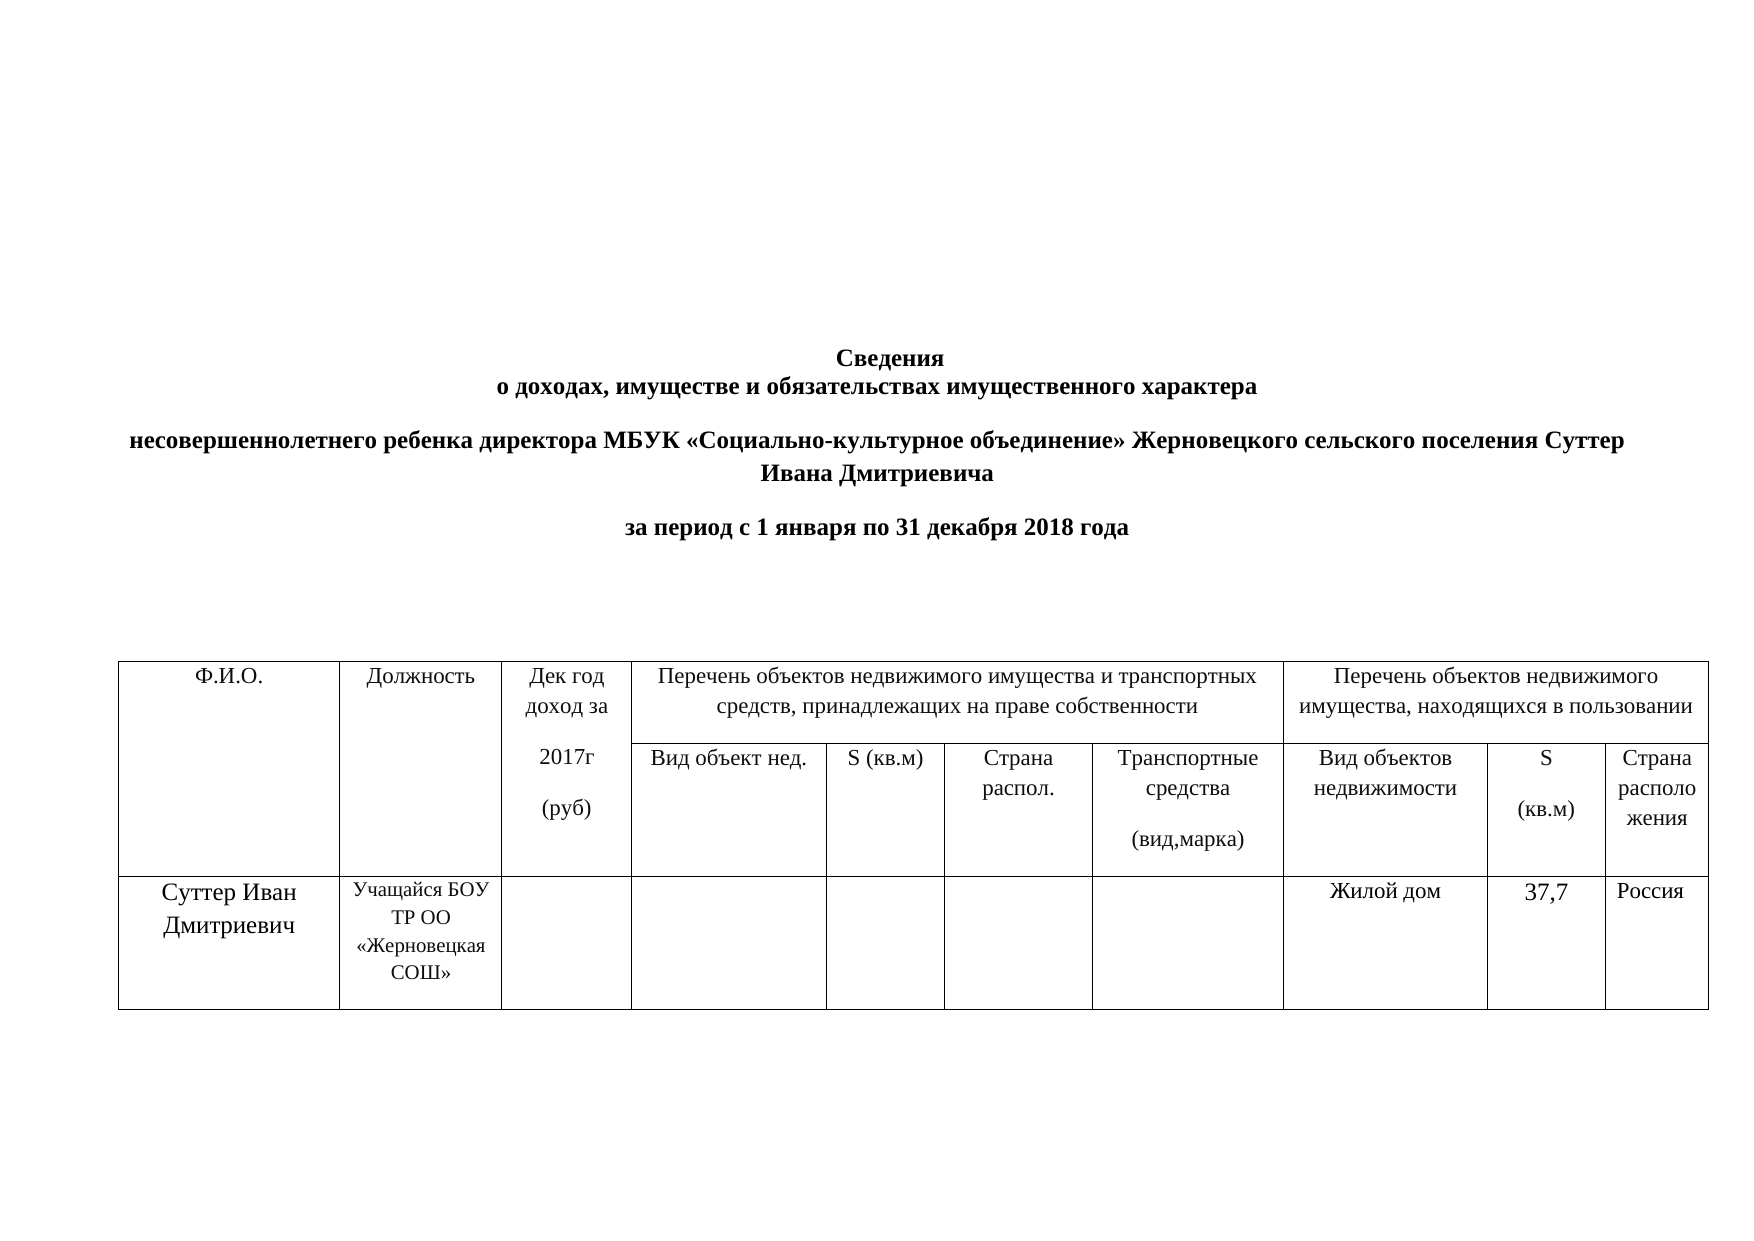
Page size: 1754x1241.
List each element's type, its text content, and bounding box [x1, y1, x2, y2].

table_cell Страна распол. [945, 744, 1092, 876]
table_cell S (кв.м) [827, 744, 944, 876]
text Сведения [118, 343, 1636, 371]
table_cell [1093, 877, 1283, 1009]
table_cell S (кв.м) [1488, 744, 1605, 876]
table_header Перечень объектов недвижимого имущества, находящихся в пользовании [1284, 662, 1708, 743]
text несовершеннолетнего ребенка директора МБУК «Социально-культурное объединение» Жерновецкого сельского поселения Суттер Ивана Дмитриевича [118, 425, 1636, 487]
table_cell Россия [1606, 877, 1708, 1009]
table_header Перечень объектов недвижимого имущества и транспортных средств, принадлежащих на праве собственности [632, 662, 1283, 743]
table_header Ф.И.О. [119, 662, 339, 876]
text о доходах, имуществе и обязательствах имущественного характера [118, 371, 1636, 400]
table_cell [502, 877, 631, 1009]
table_cell [945, 877, 1092, 1009]
table_cell Транспортные средства (вид,марка) [1093, 744, 1283, 876]
table_cell Страна расположения [1606, 744, 1708, 876]
table_cell [827, 877, 944, 1009]
text за период с 1 января по 31 декабря 2018 года [118, 512, 1636, 541]
table_cell Суттер Иван Дмитриевич [119, 877, 339, 1009]
table_cell 37,7 [1488, 877, 1605, 1009]
table_cell Вид объект нед. [632, 744, 826, 876]
table_header Дек год доход за 2017г (руб) [502, 662, 631, 876]
table_cell Жилой дом [1284, 877, 1487, 1009]
table_cell Учащайся БОУ ТР ОО «Жерновецкая СОШ» [340, 877, 501, 1009]
table_cell Вид объектов недвижимости [1284, 744, 1487, 876]
table_header Должность [340, 662, 501, 876]
table_cell [632, 877, 826, 1009]
